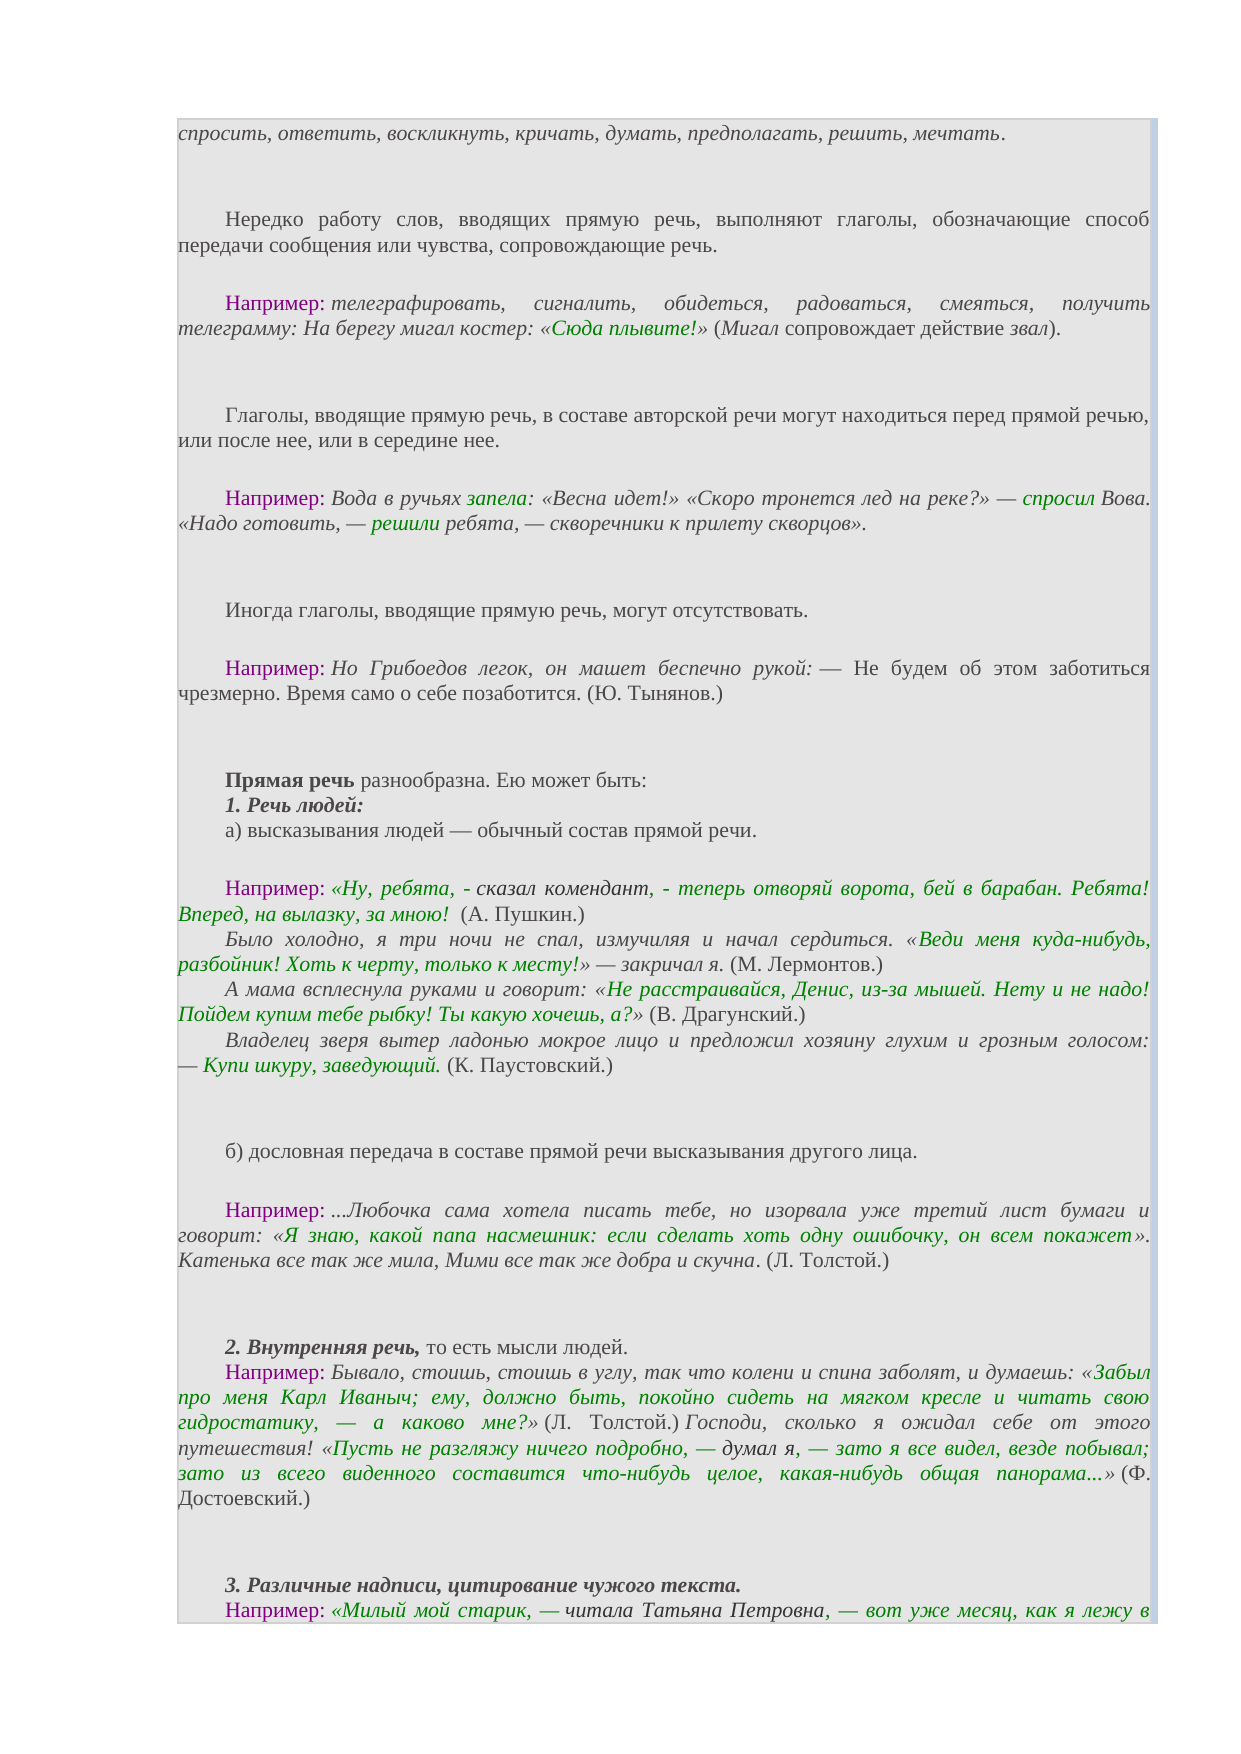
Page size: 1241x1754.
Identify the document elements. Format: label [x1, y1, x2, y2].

table_header [1152, 118, 1158, 1624]
